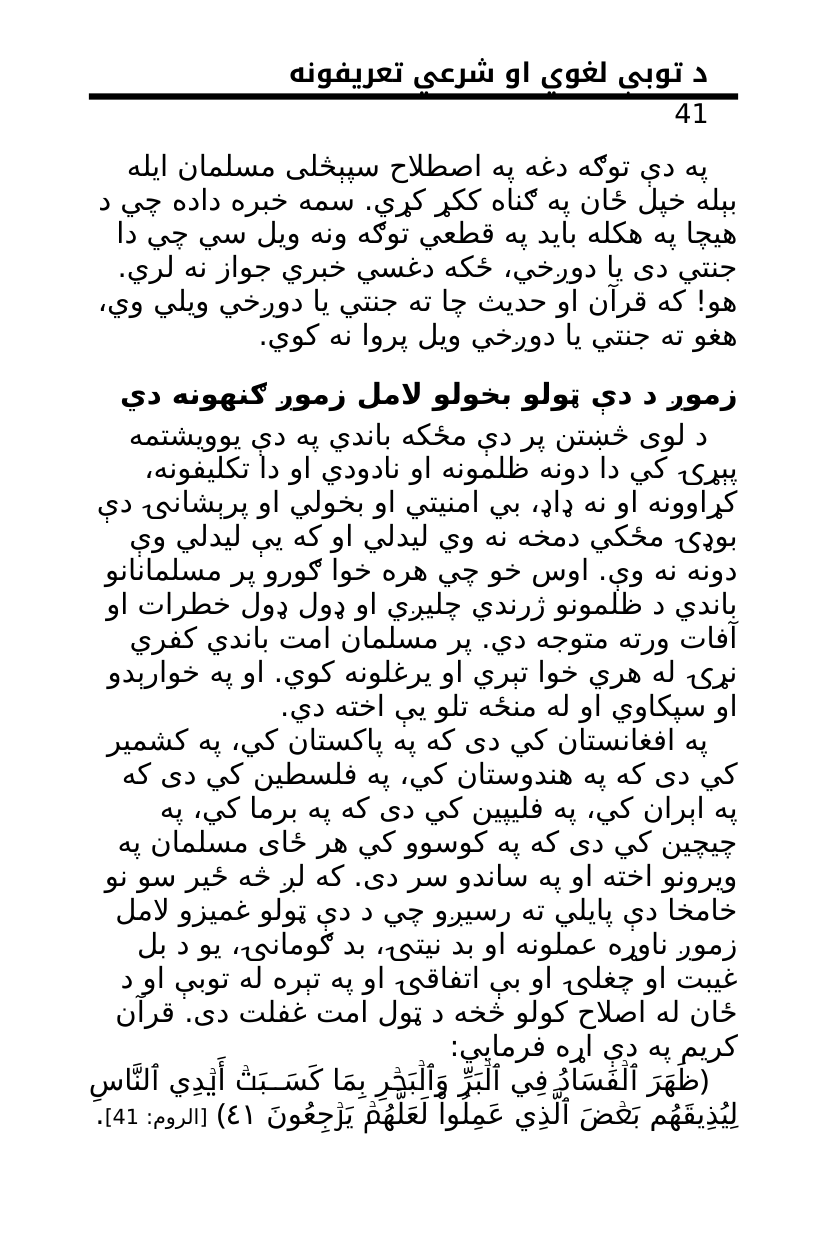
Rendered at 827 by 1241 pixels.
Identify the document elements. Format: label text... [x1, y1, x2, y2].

text په افغانستان کي دى که په پاکستان کي، په کشمير کي دى که په هندوستان کي، په فلسطين کي دى که په اېران کي، په فليپين کي دى که په برما کي، په چيچين کي دى که په کوسوو کي هر ځاى مسلمان په ويرونو اخته او په ساندو سر دى. که لږ څه ځير سو نو خامخا دې پايلي ته رسيږو چي د دې ټولو غميزو لامل زموږ ناوړه عملونه او بد نيتۍ، بد ګومانۍ، يو د بل غيبت او چغلۍ او بې اتفاقۍ او په تېره له توبې او د ځان له اصلاح کولو څخه د ټول امت غفلت دى. قرآن کريم په دې اړه فرمايي: [89, 723, 738, 1063]
text ﴿ظَهَرَ ٱلۡفَسَادُ فِي ٱلۡبَرِّ وَٱلۡبَحۡرِ بِمَا كَسَبَتۡ أَيۡدِي ٱلنَّاسِ لِيُذِيقَهُم بَعۡضَ ٱلَّذِي عَمِلُواْ لَعَلَّهُمۡ يَرۡجِعُونَ ٤١﴾ [الروم: 41]. [89, 1063, 738, 1131]
text زموږ د دې ټولو بخولو لامل زموږ ګنهونه دي [89, 378, 738, 412]
text په دې توګه دغه په اصطلاح سپېڅلى مسلمان ايله بېله خپل ځان په ګناه ککړ کړي. سمه خبره داده چي د هيچا په هکله بايد په قطعي توګه ونه ويل سي چي دا جنتي دى يا دوږخي، ځکه دغسي خبري جواز نه لري. هو! که قرآن او حديث چا ته جنتي يا دوږخي ويلي وي، هغو ته جنتي يا دوږخي ويل پروا نه کوي. [89, 149, 738, 353]
text د لوى څښتن پر دې مځکه باندي په دې يوويشتمه پېړۍ کي دا دونه ظلمونه او نادودي او دا تکليفونه، کړاوونه او نه ډاډ، بي امنيتي او بخولي او پرېشانۍ دې بوډۍ مځکي دمخه نه وي ليدلي او که يې ليدلي وې دونه نه وې. اوس خو چي هره خوا ګورو پر مسلمانانو باندي د ظلمونو ژرندي چليږي او ډول ډول خطرات او آفات ورته متوجه دي. پر مسلمان امت باندي کفري نړۍ له هري خوا تېري او يرغلونه کوي. او په خوارېدو او سپکاوي او له منځه تلو يې اخته دي. [89, 418, 738, 723]
